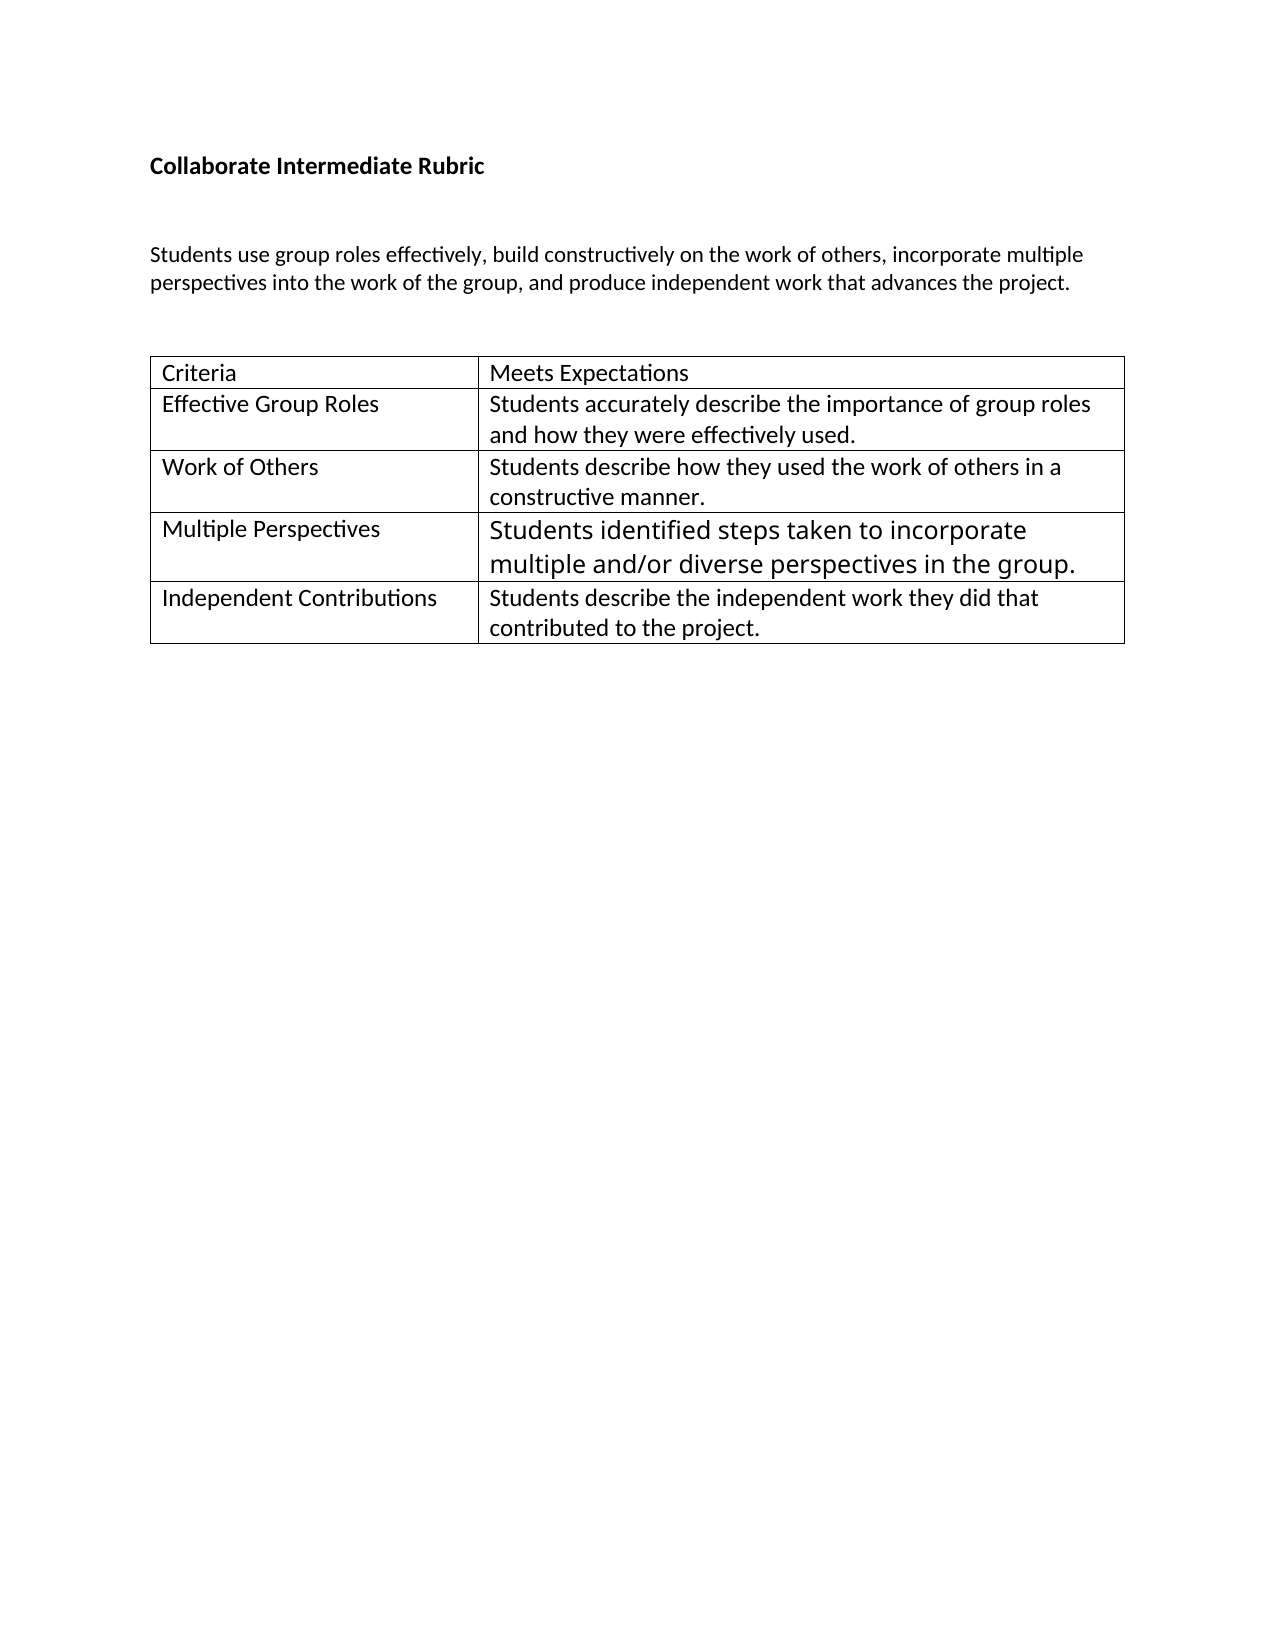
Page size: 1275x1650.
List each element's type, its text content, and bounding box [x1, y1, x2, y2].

text Students use group roles effectively, build constructively on the work of others, incorporate multiple perspectives into the work of the group, and produce independent work that advances the project. [150, 240, 1125, 296]
table_cell Work of Others [151, 451, 478, 512]
text Collaborate Intermediate Rubric [150, 150, 1125, 181]
table_cell Students describe how they used the work of others in a constructive manner. [479, 451, 1124, 512]
table_header Meets Expectations [479, 357, 1124, 387]
table_cell Effective Group Roles [151, 389, 478, 449]
table_cell Multiple Perspectives [151, 513, 478, 581]
table_header Criteria [151, 357, 478, 387]
table_cell Students accurately describe the importance of group roles and how they were effectively used. [479, 389, 1124, 449]
table_cell Students describe the independent work they did that contributed to the project. [479, 582, 1124, 643]
table_cell Students identified steps taken to incorporate multiple and/or diverse perspectives in the group. [479, 513, 1124, 581]
table_cell Independent Contributions [151, 582, 478, 643]
